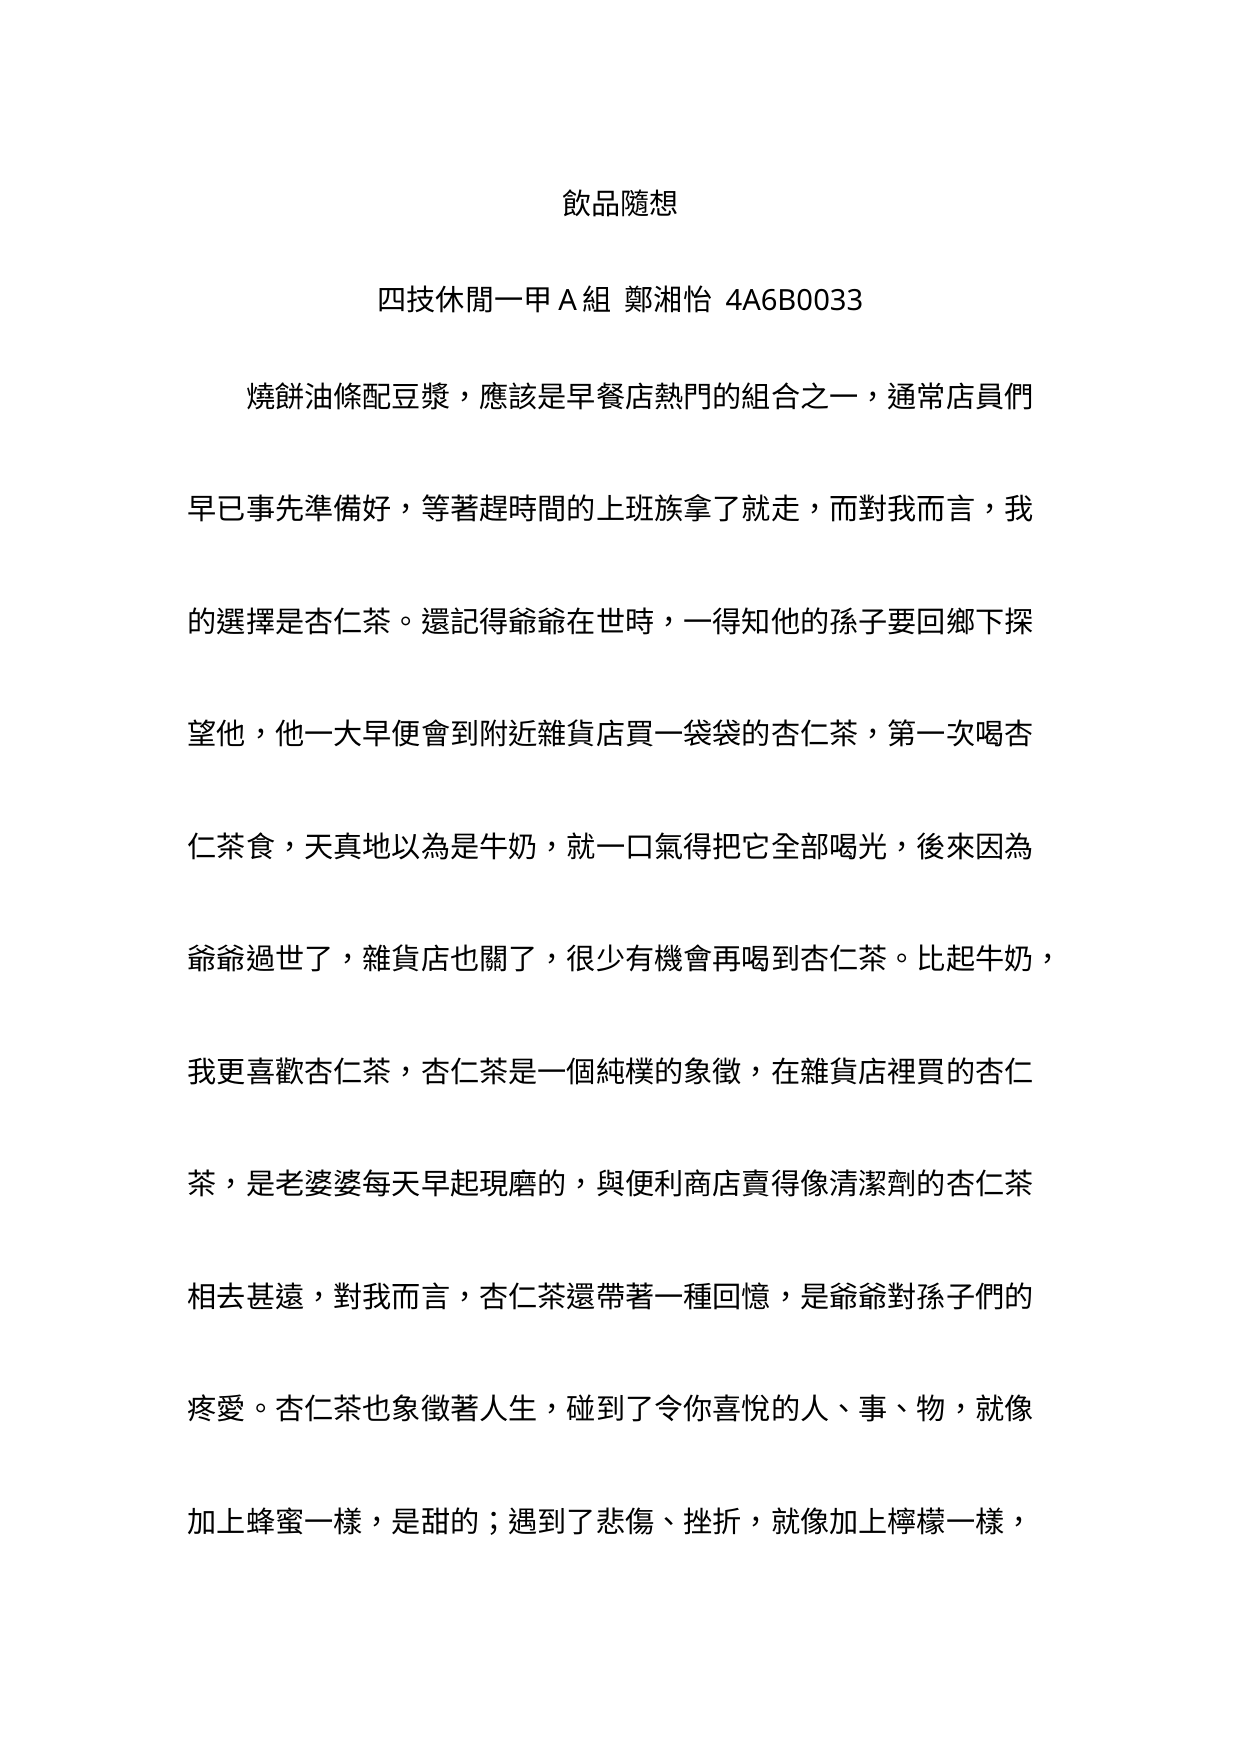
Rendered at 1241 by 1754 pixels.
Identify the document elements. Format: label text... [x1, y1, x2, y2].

text 四技休閒一甲A組 鄭湘怡 4A6B0033 [187, 261, 1053, 336]
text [187, 357, 1053, 1557]
text 飲品隨想 [187, 164, 1053, 239]
